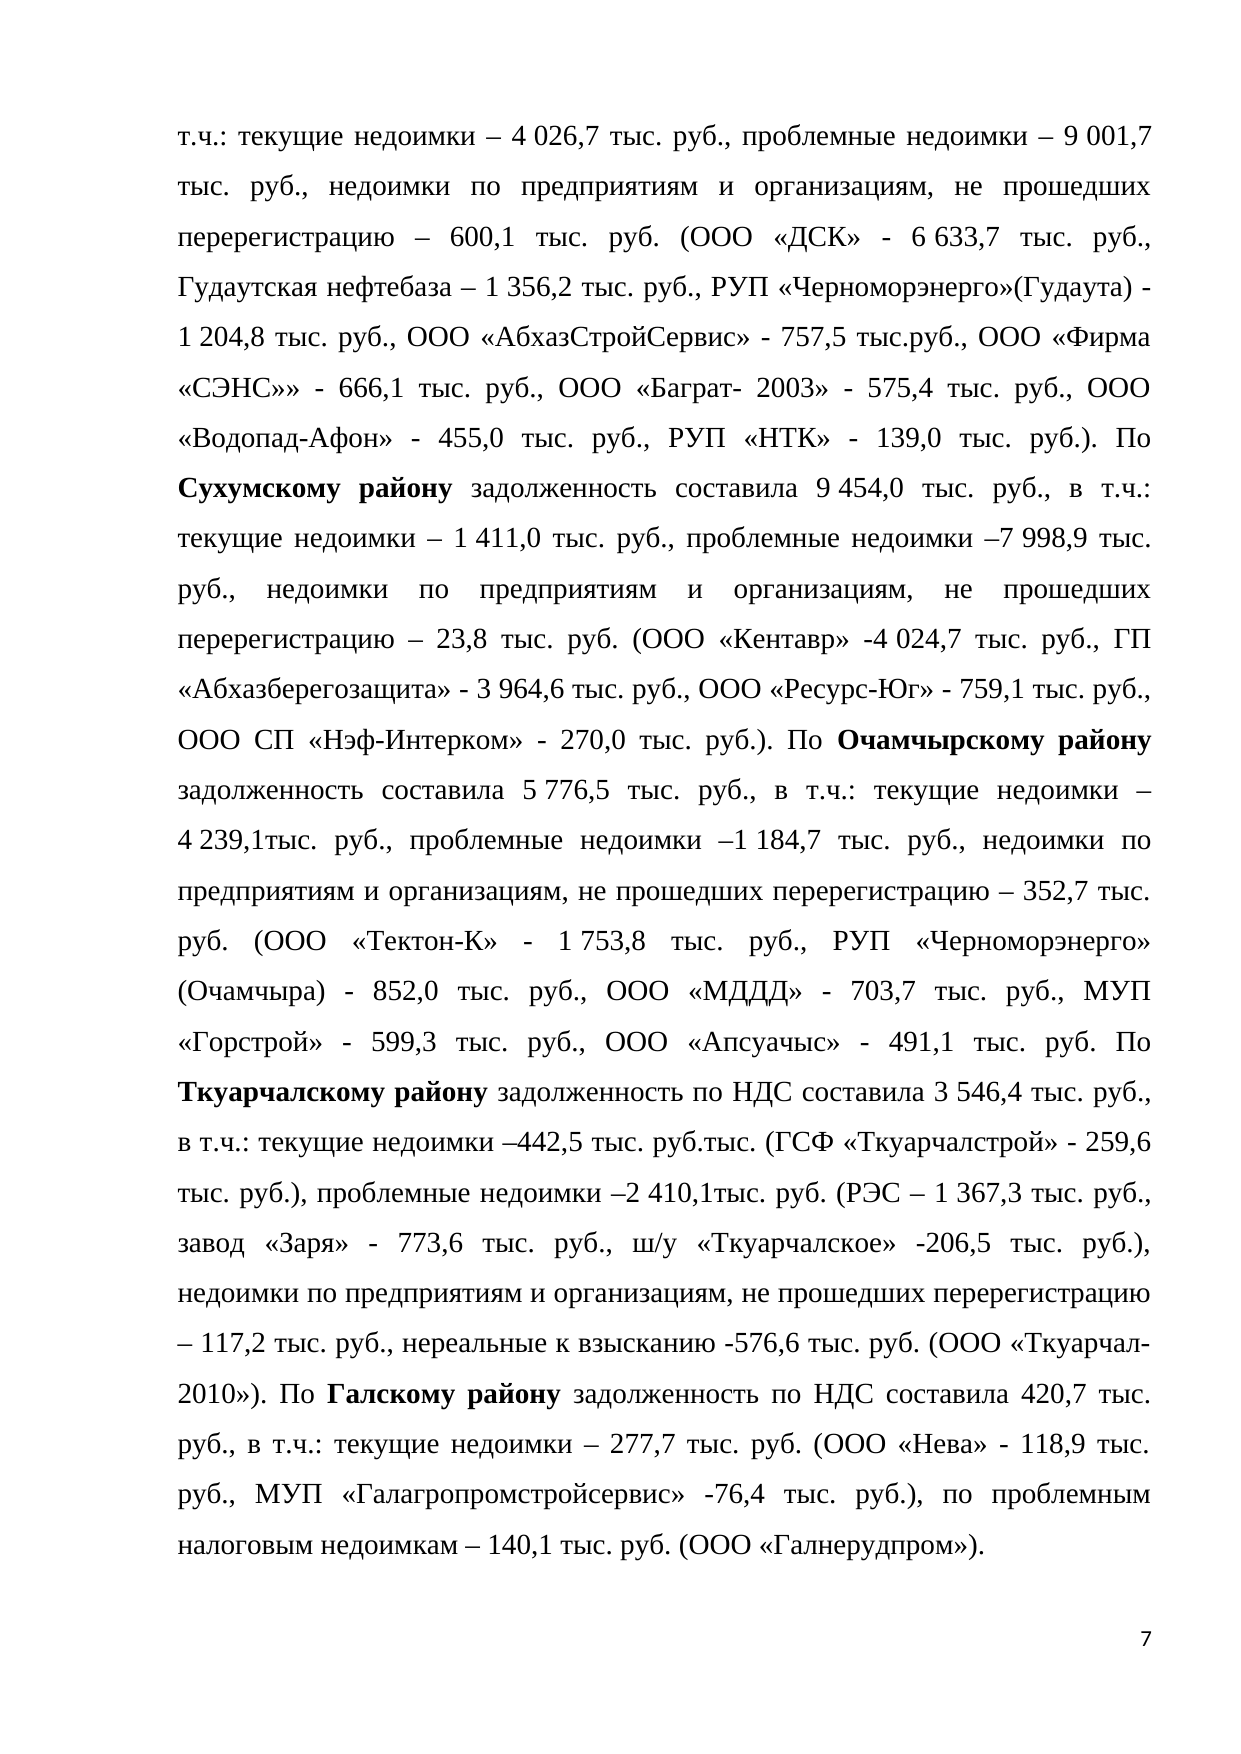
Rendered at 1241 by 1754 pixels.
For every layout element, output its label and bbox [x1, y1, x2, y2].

text [177, 118, 1152, 1560]
